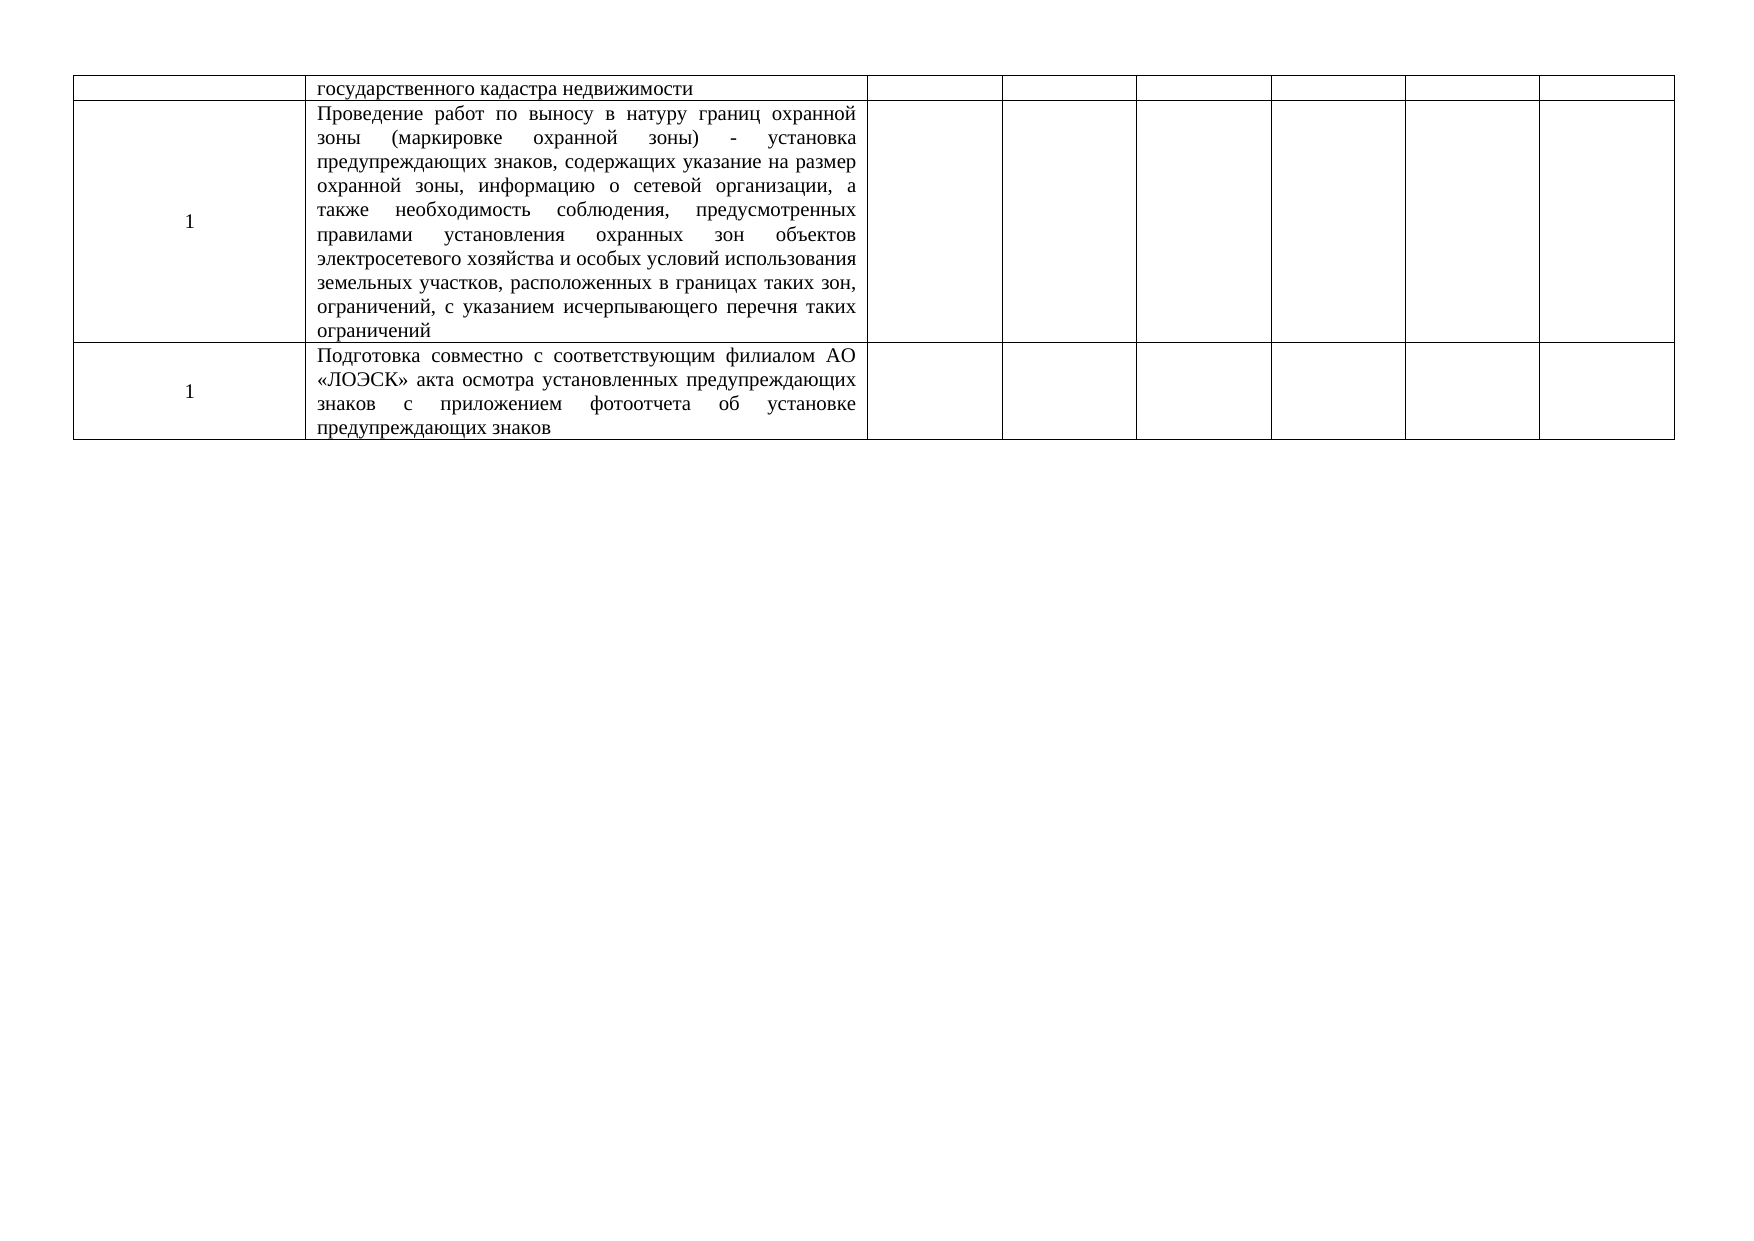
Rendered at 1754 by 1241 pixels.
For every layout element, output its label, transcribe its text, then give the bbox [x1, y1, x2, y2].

table_cell [1003, 343, 1136, 439]
table_cell [1406, 343, 1539, 439]
table_cell [1540, 76, 1674, 100]
table_cell [868, 76, 1002, 100]
table_cell [868, 101, 1002, 342]
table_cell [1137, 343, 1271, 439]
table_cell [1406, 101, 1539, 342]
table_cell Подготовка совместно с соответствующим филиалом АО «ЛОЭСК» акта осмотра установленных предупреждающих знаков с приложением фотоотчета об установке предупреждающих знаков [306, 343, 867, 439]
table_cell 1 [74, 101, 305, 342]
table_cell [1540, 101, 1674, 342]
table_cell [1137, 101, 1271, 342]
table_cell [1003, 76, 1136, 100]
table_cell [1003, 101, 1136, 342]
table_cell [1137, 76, 1271, 100]
table_cell [1272, 101, 1405, 342]
table_cell 1 [74, 343, 305, 439]
table_cell [1272, 343, 1405, 439]
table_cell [306, 76, 867, 100]
table_cell [1272, 76, 1405, 100]
table_cell [868, 343, 1002, 439]
table_cell 1 [74, 76, 305, 100]
table_cell [1540, 343, 1674, 439]
table_cell Проведение работ по выносу в натуру границ охранной зоны (маркировке охранной зоны) - установка предупреждающих знаков, содержащих указание на размер охранной зоны, информацию о сетевой организации, а также необходимость соблюдения, предусмотренных правилами установления охранных зон объектов электросетевого хозяйства и особых условий использования земельных участков, расположенных в границах таких зон, ограничений, с указанием исчерпывающего перечня таких ограничений [306, 101, 867, 342]
table_cell [1406, 76, 1539, 100]
